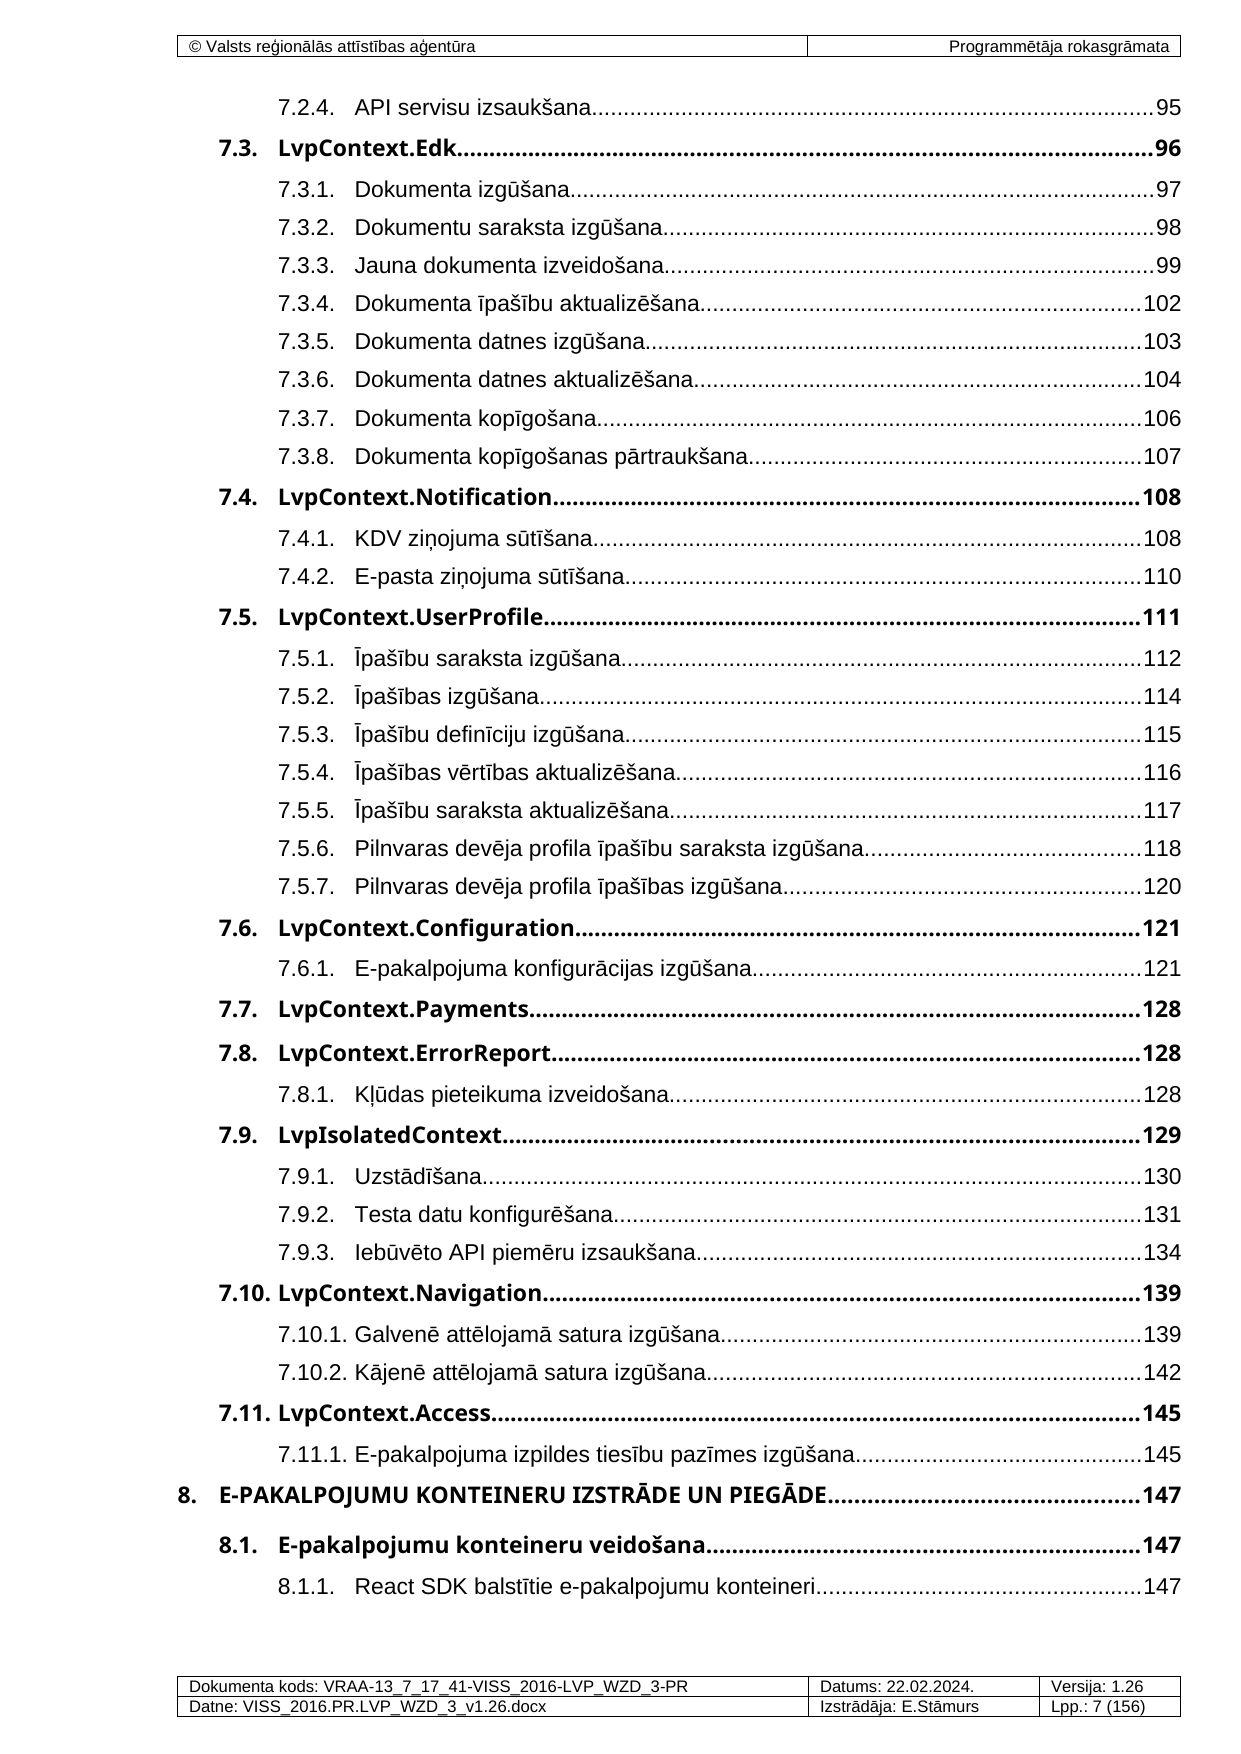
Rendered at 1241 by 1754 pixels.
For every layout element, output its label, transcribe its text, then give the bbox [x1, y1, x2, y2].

text 7.4.1. KDV ziņojuma sūtīšana 108 [278, 524, 1181, 551]
text 7.10.1. Galvenē attēlojamā satura izgūšana 139 [278, 1321, 1181, 1347]
text 7.9.3. Iebūvēto API piemēru izsaukšana 134 [278, 1239, 1181, 1265]
text 7.5. LvpContext.UserProfile 111 [218, 601, 1181, 632]
text 7.5.1. Īpašību saraksta izgūšana 112 [278, 644, 1181, 671]
text 7.5.4. Īpašības vērtības aktualizēšana 116 [278, 759, 1181, 785]
text 7.11. LvpContext.Access 145 [218, 1397, 1181, 1428]
text 7.5.3. Īpašību definīciju izgūšana 115 [278, 721, 1181, 747]
text 7.3.7. Dokumenta kopīgošana 106 [278, 404, 1181, 431]
text 7.8.1. Kļūdas pieteikuma izveidošana 128 [278, 1081, 1181, 1107]
text 7.7. LvpContext.Payments 128 [218, 993, 1181, 1024]
text 7.10. LvpContext.Navigation 139 [218, 1277, 1181, 1308]
text 7.3.3. Jauna dokumenta izveidošana 99 [278, 252, 1181, 278]
text 7.6. LvpContext.Configuration 121 [218, 911, 1181, 943]
text 7.4. LvpContext.Notification 108 [218, 481, 1181, 512]
text 7.5.2. Īpašības izgūšana 114 [278, 683, 1181, 709]
text 7.6.1. E-pakalpojuma konfigurācijas izgūšana 121 [278, 955, 1181, 982]
text 7.9. LvpIsolatedContext 129 [218, 1119, 1181, 1150]
text 7.3.1. Dokumenta izgūšana 97 [278, 176, 1181, 202]
text 7.2.4. API servisu izsaukšana 95 [278, 94, 1181, 120]
text 7.5.7. Pilnvaras devēja profila īpašības izgūšana 120 [278, 873, 1181, 900]
text 7.8. LvpContext.ErrorReport 128 [218, 1037, 1181, 1068]
text 8. E-pakalpojumu konteineru izstrāde un piegāde 147 [177, 1479, 1181, 1510]
text 7.3.6. Dokumenta datnes aktualizēšana 104 [278, 366, 1181, 393]
text 7.5.6. Pilnvaras devēja profila īpašību saraksta izgūšana 118 [278, 835, 1181, 862]
text 7.3.8. Dokumenta kopīgošanas pārtraukšana 107 [278, 443, 1181, 469]
text 7.10.2. Kājenē attēlojamā satura izgūšana 142 [278, 1359, 1181, 1385]
text 7.3.2. Dokumentu saraksta izgūšana 98 [278, 214, 1181, 240]
text 7.3. LvpContext.Edk 96 [218, 132, 1181, 163]
text 7.9.2. Testa datu konfigurēšana 131 [278, 1201, 1181, 1227]
text 7.3.5. Dokumenta datnes izgūšana 103 [278, 328, 1181, 355]
text 7.9.1. Uzstādīšana 130 [278, 1163, 1181, 1189]
text 7.11.1. E-pakalpojuma izpildes tiesību pazīmes izgūšana 145 [278, 1441, 1181, 1467]
text 8.1. E-pakalpojumu konteineru veidošana 147 [218, 1529, 1181, 1560]
text 7.5.5. Īpašību saraksta aktualizēšana 117 [278, 797, 1181, 823]
text 7.3.4. Dokumenta īpašību aktualizēšana 102 [278, 290, 1181, 317]
text 8.1.1. React SDK balstītie e-pakalpojumu konteineri 147 [278, 1573, 1181, 1599]
text 7.4.2. E-pasta ziņojuma sūtīšana 110 [278, 563, 1181, 589]
